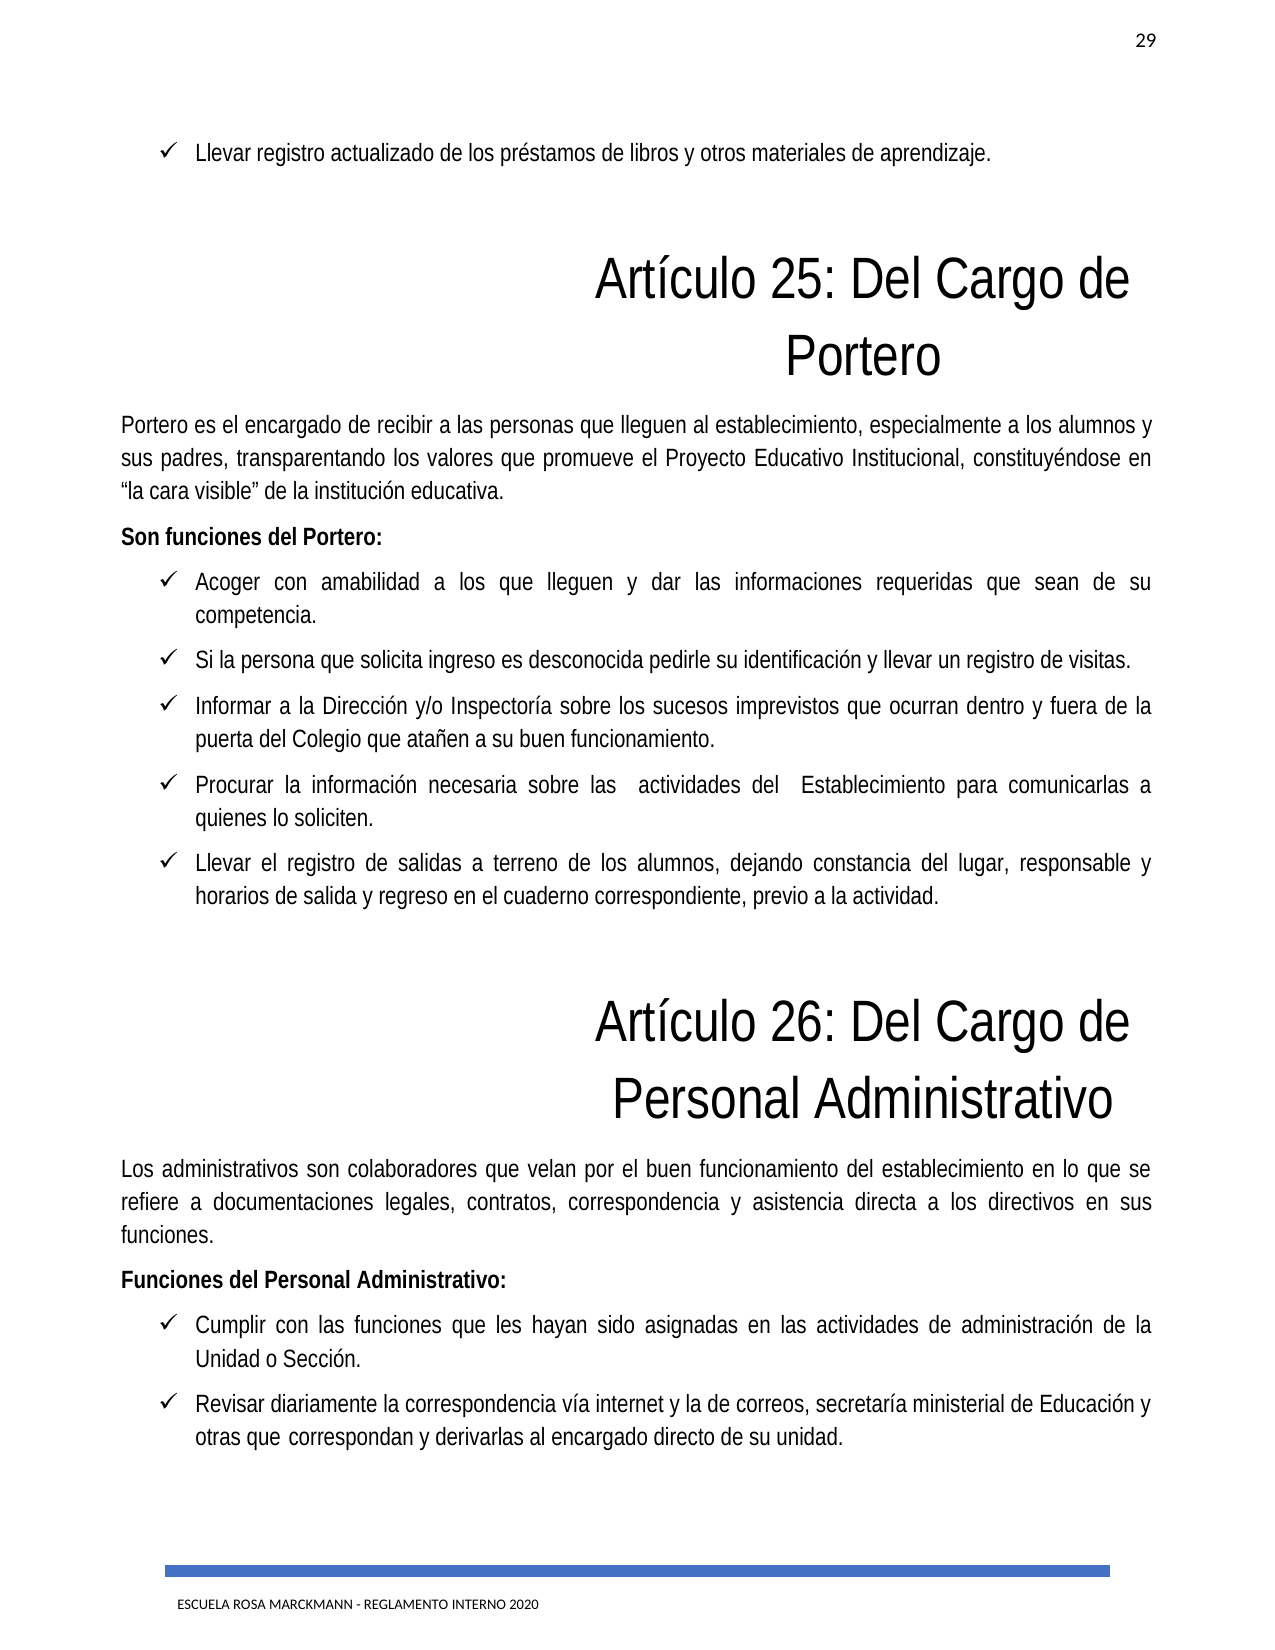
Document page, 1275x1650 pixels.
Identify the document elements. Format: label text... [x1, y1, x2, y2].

text Son funciones del Portero: [121, 521, 1156, 550]
text Portero es el encargado de recibir a las personas que lleguen al establecimiento, especialmente a los alumnos y sus padres, transparentando los valores que promueve el Proyecto Educativo Institucional, constituyéndose en “la cara visible” de la institución educativa. [121, 410, 1154, 505]
subtitle Artículo 26: Del Cargo de Personal Administrativo [571, 987, 1156, 1131]
list Llevar registro actualizado de los préstamos de libros y otros materiales de aprendizaje. [158, 137, 1154, 166]
list Llevar el registro de salidas a terreno de los alumnos, dejando constancia del lugar, responsable y horarios de salida y regreso en el cuaderno correspondiente, previo a la actividad. [158, 848, 1154, 910]
list Cumplir con las funciones que les hayan sido asignadas en las actividades de administración de la Unidad o Sección. [158, 1310, 1154, 1372]
text Los administrativos son colaboradores que velan por el buen funcionamiento del establecimiento en lo que se refiere a documentaciones legales, contratos, correspondencia y asistencia directa a los directivos en sus funciones. [121, 1154, 1154, 1248]
subtitle Artículo 25: Del Cargo de Portero [571, 244, 1156, 388]
list Procurar la información necesaria sobre las actividades del Establecimiento para comunicarlas a quienes lo soliciten. [158, 769, 1154, 831]
list Revisar diariamente la correspondencia vía internet y la de correos, secretaría ministerial de Educación y otras que correspondan y derivarlas al encargado directo de su unidad. [158, 1389, 1154, 1451]
list Si la persona que solicita ingreso es desconocida pedirle su identificación y llevar un registro de visitas. [158, 645, 1154, 674]
text Funciones del Personal Administrativo: [121, 1265, 1156, 1294]
list Acoger con amabilidad a los que lleguen y dar las informaciones requeridas que sean de su competencia. [158, 567, 1154, 629]
list Informar a la Dirección y/o Inspectoría sobre los sucesos imprevistos que ocurran dentro y fuera de la puerta del Colegio que atañen a su buen funcionamiento. [158, 691, 1154, 753]
